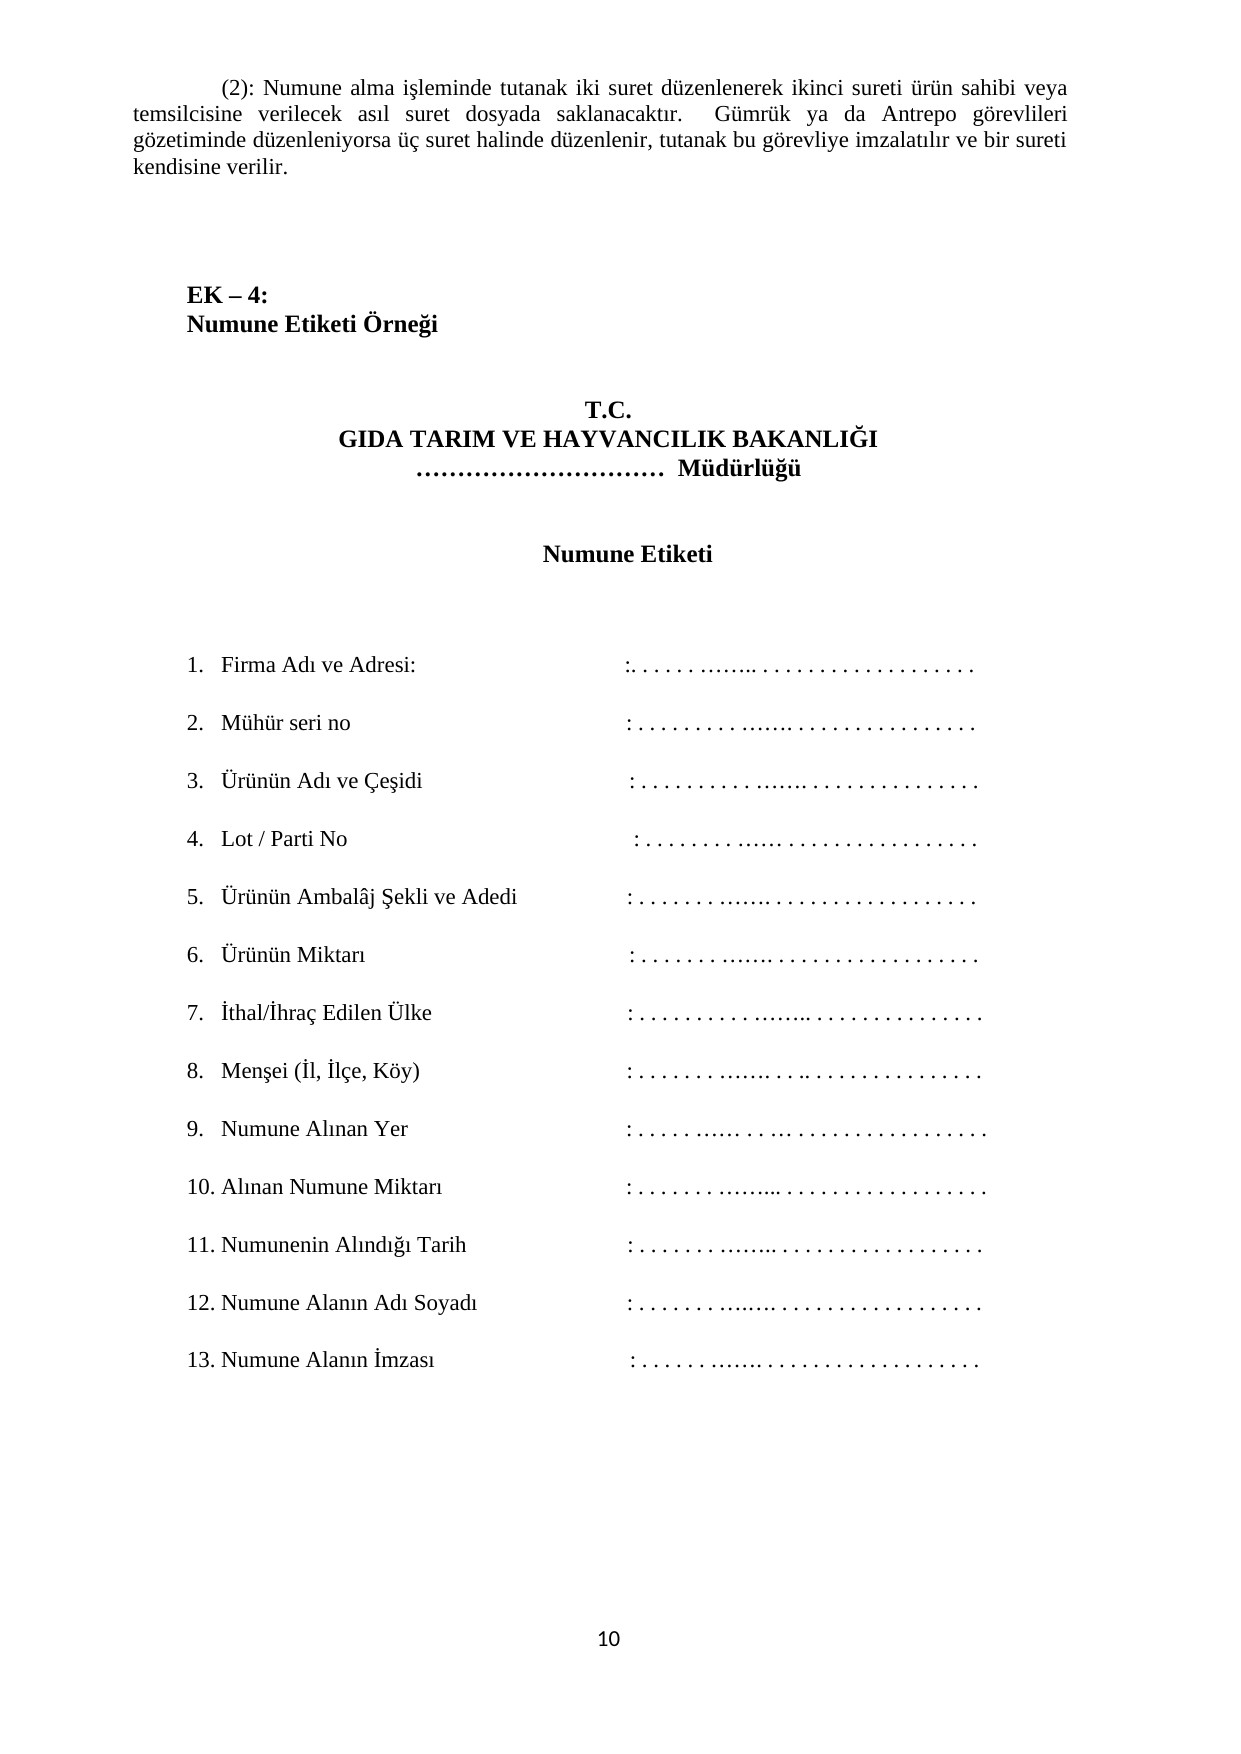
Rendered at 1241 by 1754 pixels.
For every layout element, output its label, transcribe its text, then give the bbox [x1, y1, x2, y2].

text Numune Etiketi [148, 539, 1069, 568]
text 10. Alınan Numune Miktarı : . . . . . . . ……... . . . . . . . . . . . . . . . . . . [148, 1173, 1069, 1199]
text (2): Numune alma işleminde tutanak iki suret düzenlenerek ikinci sureti ürün sahibi veya temsilcisine verilecek asıl suret dosyada saklanacaktır. Gümrük ya da Antrepo görevlileri gözetiminde düzenleniyorsa üç suret halinde düzenlenir, tutanak bu görevliye imzalatılır ve bir sureti kendisine verilir. [133, 74, 1069, 179]
text 2. Mühür seri no : . . . . . . . . . ……. . . . . . . . . . . . . . . . . [148, 709, 1069, 736]
text 6. Ürünün Miktarı : . . . . . . . ……. . . . . . . . . . . . . . . . . . . [148, 941, 1069, 967]
text Numune Etiketi Örneği [148, 309, 1069, 338]
text 11. Numunenin Alındığı Tarih : . . . . . . . …….. . . . . . . . . . . . . . . . . . . [148, 1231, 1069, 1257]
text 9. Numune Alınan Yer : . . . . . …… . . … . . . . . . . . . . . . . . . . . [148, 1115, 1069, 1141]
text 8. Menşei (İl, İlçe, Köy) : . . . . . . . ……. . . .. . . . . . . . . . . . . . . . [148, 1057, 1069, 1083]
text 13. Numune Alanın İmzası : . . . . . . ……. . . . . . . . . . . . . . . . . . . . [148, 1347, 1069, 1373]
text ………………………… Müdürlüğü [148, 453, 1069, 481]
text 12. Numune Alanın Adı Soyadı : . . . . . . . ….…. . . . . . . . . . . . . . . . . . . [148, 1289, 1069, 1315]
text T.C. [148, 395, 1069, 424]
text 7. İthal/İhraç Edilen Ülke : . . . . . . . . . . …….. . . . . . . . . . . . . . . . [148, 999, 1069, 1025]
text 5. Ürünün Ambalâj Şekli ve Adedi : . . . . . . . ……. . . . . . . . . . . . . . . . . . . [148, 883, 1069, 909]
text 1. Firma Adı ve Adresi: :. . . . . . …….. . . . . . . . . . . . . . . . . . . . [148, 652, 1069, 678]
text 4. Lot / Parti No : . . . . . . . . …… . . . . . . . . . . . . . . . . . [148, 825, 1069, 852]
text 3. Ürünün Adı ve Çeşidi : . . . . . . . . . . ……. . . . . . . . . . . . . . . . [148, 767, 1069, 794]
text GIDA TARIM VE HAYVANCILIK BAKANLIĞI [148, 424, 1069, 453]
text EK – 4: [148, 280, 1069, 309]
